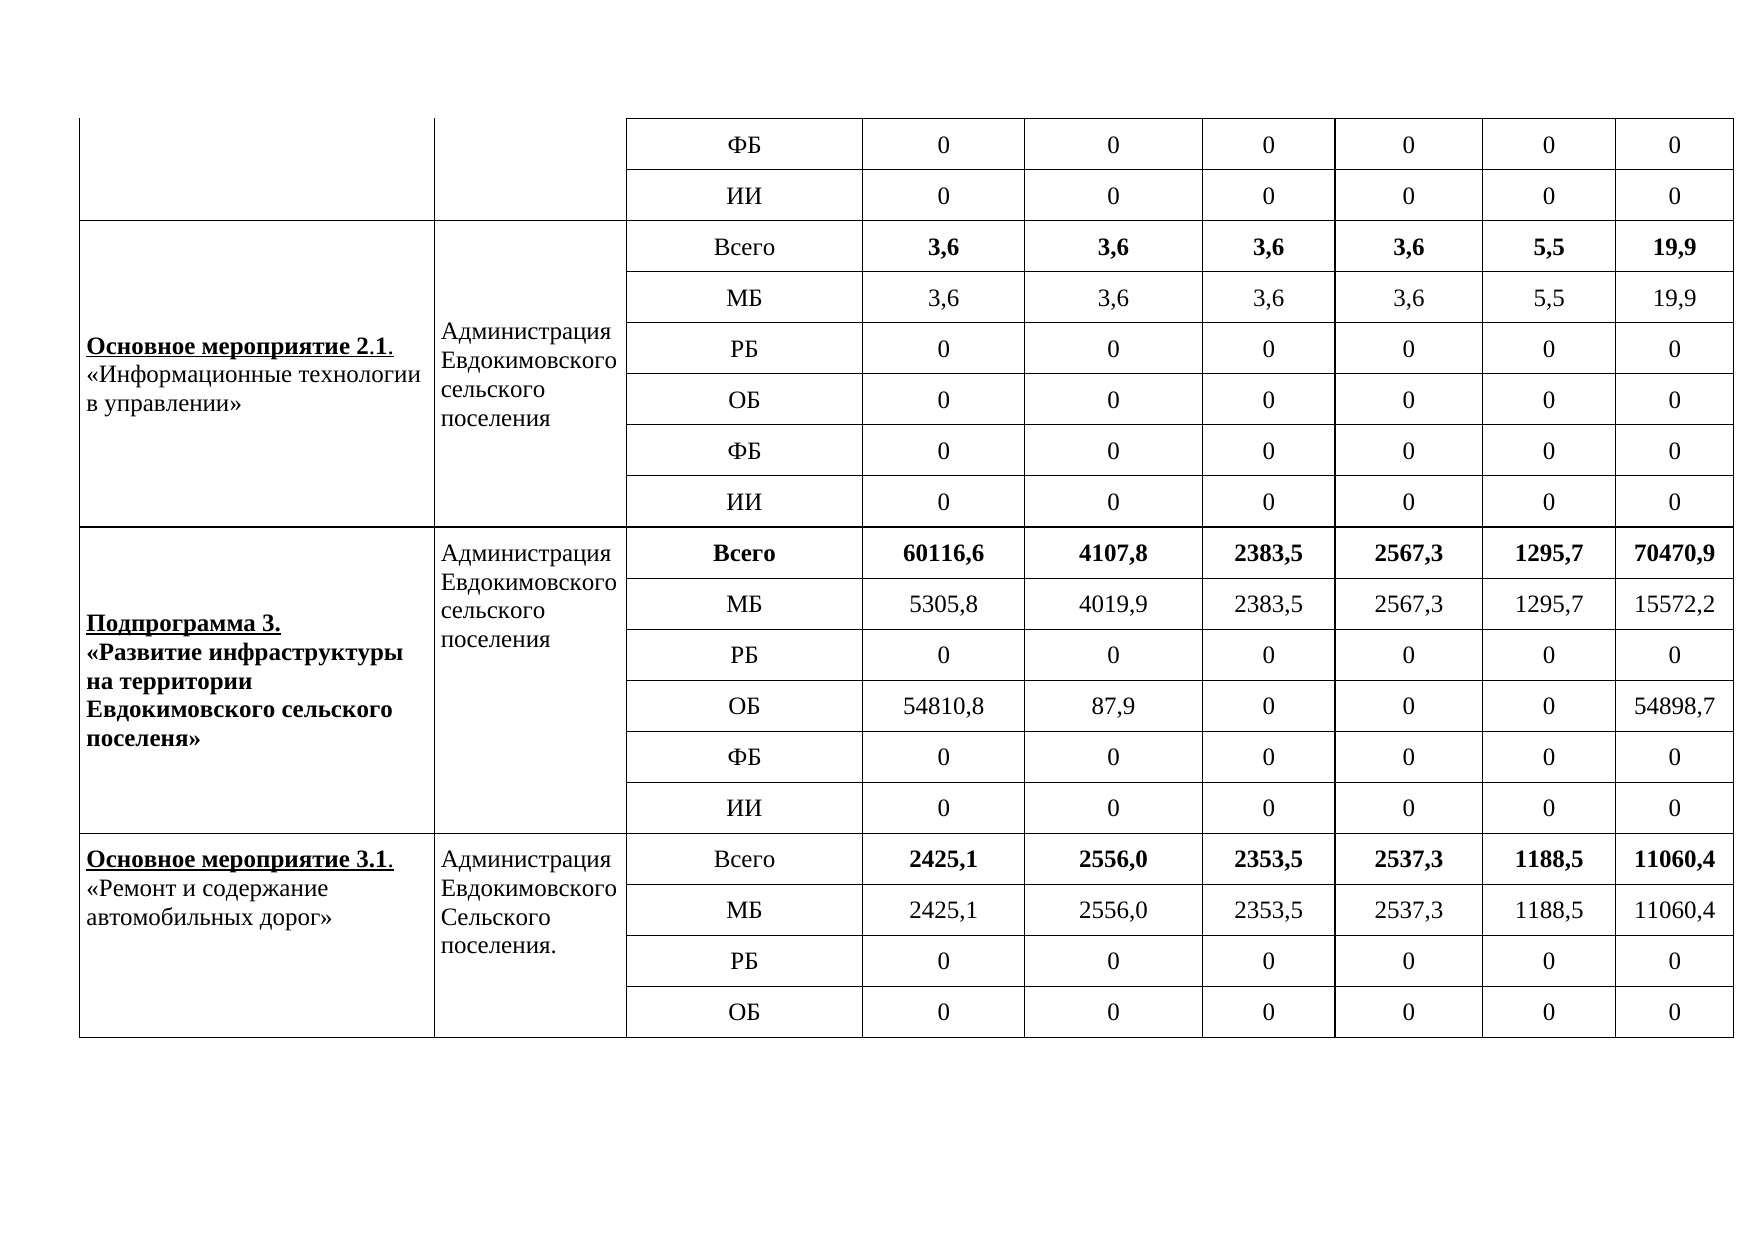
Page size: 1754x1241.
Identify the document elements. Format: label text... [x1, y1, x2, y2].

table_cell МБ [627, 579, 862, 628]
table_cell 0 [863, 323, 1024, 373]
table_cell 0 [1203, 170, 1334, 220]
table_cell РБ [627, 323, 862, 373]
table_cell 0 [1203, 119, 1334, 169]
table_cell 54810,8 [863, 681, 1024, 731]
table_cell 0 [1616, 987, 1733, 1037]
table_cell 0 [1203, 323, 1334, 373]
table_cell Всего [627, 528, 862, 577]
table_cell 0 [1203, 936, 1334, 986]
table_cell 4019,9 [1025, 579, 1202, 628]
table_cell 3,6 [1336, 221, 1482, 271]
table_cell 0 [1616, 323, 1733, 373]
table_cell РБ [627, 936, 862, 986]
table_cell ФБ [627, 425, 862, 475]
table_cell 0 [1616, 936, 1733, 986]
table_cell Администрация Евдокимовского сельского поселения [435, 528, 626, 833]
table_cell 0 [1483, 476, 1615, 526]
table_cell 3,6 [1203, 272, 1334, 322]
table_cell 0 [1336, 630, 1482, 679]
table_cell МБ [627, 272, 862, 322]
table_cell 0 [863, 425, 1024, 475]
table_cell 3,6 [1336, 272, 1482, 322]
table_cell 15572,2 [1616, 579, 1733, 628]
table_cell 4107,8 [1025, 528, 1202, 577]
table_cell 2556,0 [1025, 885, 1202, 935]
table_cell 1295,7 [1483, 579, 1615, 628]
table_cell 2353,5 [1203, 834, 1334, 884]
table_cell 0 [1616, 119, 1733, 169]
table_cell 60116,6 [863, 528, 1024, 577]
table_cell 0 [1025, 630, 1202, 679]
table_cell 0 [1025, 732, 1202, 782]
table_cell ИИ [627, 783, 862, 833]
table_cell 2567,3 [1336, 579, 1482, 628]
table_cell 0 [1025, 374, 1202, 424]
table_cell 0 [1025, 323, 1202, 373]
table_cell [435, 221, 626, 526]
table_cell 70470,9 [1616, 528, 1733, 577]
table_cell 0 [1616, 374, 1733, 424]
table_cell 0 [1203, 425, 1334, 475]
table_cell 0 [1483, 323, 1615, 373]
table_cell 0 [863, 170, 1024, 220]
table_cell 0 [863, 936, 1024, 986]
table_cell ФБ [627, 119, 862, 169]
table_cell 0 [1336, 783, 1482, 833]
table_cell 0 [863, 476, 1024, 526]
table_cell 3,6 [1025, 221, 1202, 271]
table_cell 0 [1483, 170, 1615, 220]
table_cell 2383,5 [1203, 528, 1334, 577]
table_cell 1295,7 [1483, 528, 1615, 577]
table_cell ИИ [627, 170, 862, 220]
table_cell 0 [1616, 732, 1733, 782]
table_cell 2353,5 [1203, 885, 1334, 935]
table_cell 0 [1616, 425, 1733, 475]
table_cell 3,6 [863, 272, 1024, 322]
table_cell 0 [1483, 783, 1615, 833]
table_cell 0 [1483, 374, 1615, 424]
table_cell 0 [1203, 732, 1334, 782]
table_cell 2383,5 [1203, 579, 1334, 628]
table_cell 0 [1336, 476, 1482, 526]
table_cell 0 [1336, 681, 1482, 731]
table_cell 0 [1203, 374, 1334, 424]
table_cell 0 [863, 374, 1024, 424]
table_cell 0 [1025, 476, 1202, 526]
table_cell 0 [1203, 630, 1334, 679]
table_cell 0 [1336, 170, 1482, 220]
table_cell 0 [1616, 170, 1733, 220]
table_cell 3,6 [1203, 221, 1334, 271]
table_cell 0 [1203, 987, 1334, 1037]
table_cell 0 [1483, 936, 1615, 986]
table_cell 0 [1483, 630, 1615, 679]
table_cell 0 [1336, 987, 1482, 1037]
table_cell 0 [1483, 732, 1615, 782]
table_cell 0 [1616, 630, 1733, 679]
table_cell 2425,1 [863, 885, 1024, 935]
table_cell РБ [627, 630, 862, 679]
table_cell 0 [1025, 119, 1202, 169]
table_cell 0 [1025, 425, 1202, 475]
table_cell 2567,3 [1336, 528, 1482, 577]
table_cell 0 [1203, 783, 1334, 833]
table_cell 5,5 [1483, 221, 1615, 271]
table_cell ОБ [627, 374, 862, 424]
table_cell ОБ [627, 987, 862, 1037]
table_cell 2425,1 [863, 834, 1024, 884]
table_cell Основное мероприятие 2.1. «Информационные технологии в управлении» [80, 221, 434, 526]
table_cell Всего [627, 221, 862, 271]
table_cell 0 [1025, 936, 1202, 986]
table_cell 0 [863, 732, 1024, 782]
table_cell 0 [863, 783, 1024, 833]
table_cell 0 [1336, 936, 1482, 986]
table_cell 19,9 [1616, 272, 1733, 322]
table_cell 5305,8 [863, 579, 1024, 628]
table_cell 2537,3 [1336, 885, 1482, 935]
table_cell 0 [863, 630, 1024, 679]
table_cell 1188,5 [1483, 834, 1615, 884]
table_cell 0 [1025, 987, 1202, 1037]
table_cell 0 [1616, 783, 1733, 833]
table_cell 0 [1483, 425, 1615, 475]
table_cell 0 [1336, 374, 1482, 424]
table_cell 3,6 [1025, 272, 1202, 322]
table_cell 2556,0 [1025, 834, 1202, 884]
table_cell Основное мероприятие 3.1. «Ремонт и содержание автомобильных дорог» [80, 834, 434, 1037]
table_cell 0 [1203, 476, 1334, 526]
table_cell 0 [863, 119, 1024, 169]
table_cell 0 [1336, 425, 1482, 475]
table_cell 0 [1336, 732, 1482, 782]
table_cell 19,9 [1616, 221, 1733, 271]
table_cell 5,5 [1483, 272, 1615, 322]
table_cell ОБ [627, 681, 862, 731]
table_cell 54898,7 [1616, 681, 1733, 731]
table_cell 11060,4 [1616, 834, 1733, 884]
table_cell 0 [1483, 119, 1615, 169]
table_cell 0 [1025, 170, 1202, 220]
table_cell ФБ [627, 732, 862, 782]
table_cell Администрация Евдокимовского Сельского поселения. [435, 834, 626, 1037]
table_cell Подпрограмма 3. «Развитие инфраструктуры на территории Евдокимовского сельского поселеня» [80, 528, 434, 833]
table_cell 11060,4 [1616, 885, 1733, 935]
table_cell 0 [1616, 476, 1733, 526]
table_cell 3,6 [863, 221, 1024, 271]
table_cell 0 [863, 987, 1024, 1037]
table_cell 0 [1336, 119, 1482, 169]
table_cell 2537,3 [1336, 834, 1482, 884]
table_cell 0 [1025, 783, 1202, 833]
table_cell 0 [1336, 323, 1482, 373]
table_cell 0 [1483, 987, 1615, 1037]
table_cell 87,9 [1025, 681, 1202, 731]
table_cell МБ [627, 885, 862, 935]
table_cell ИИ [627, 476, 862, 526]
table_cell 0 [1203, 681, 1334, 731]
table_cell 0 [1483, 681, 1615, 731]
table_cell 1188,5 [1483, 885, 1615, 935]
table_cell Всего [627, 834, 862, 884]
